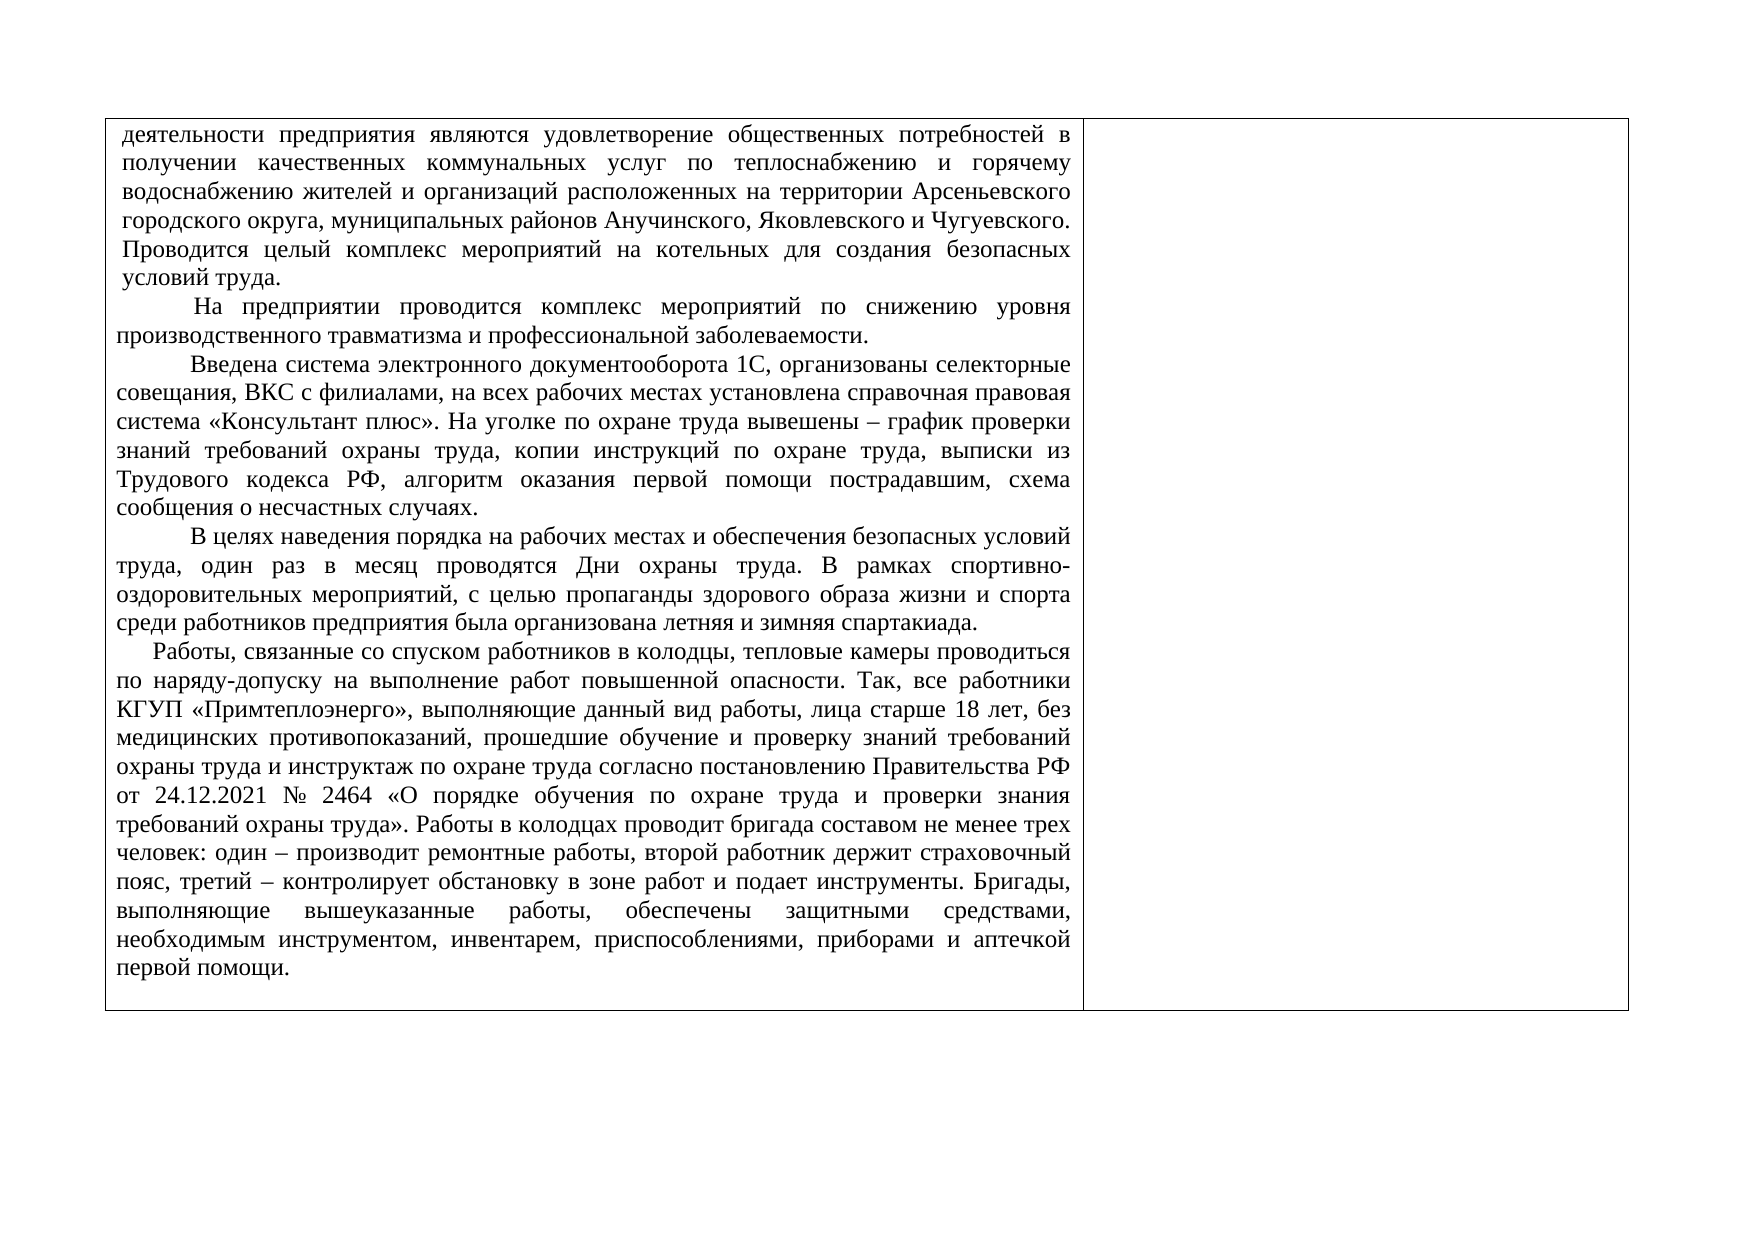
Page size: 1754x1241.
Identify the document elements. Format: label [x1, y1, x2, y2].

table_cell [1084, 119, 1628, 1010]
table_cell [106, 119, 1083, 1010]
